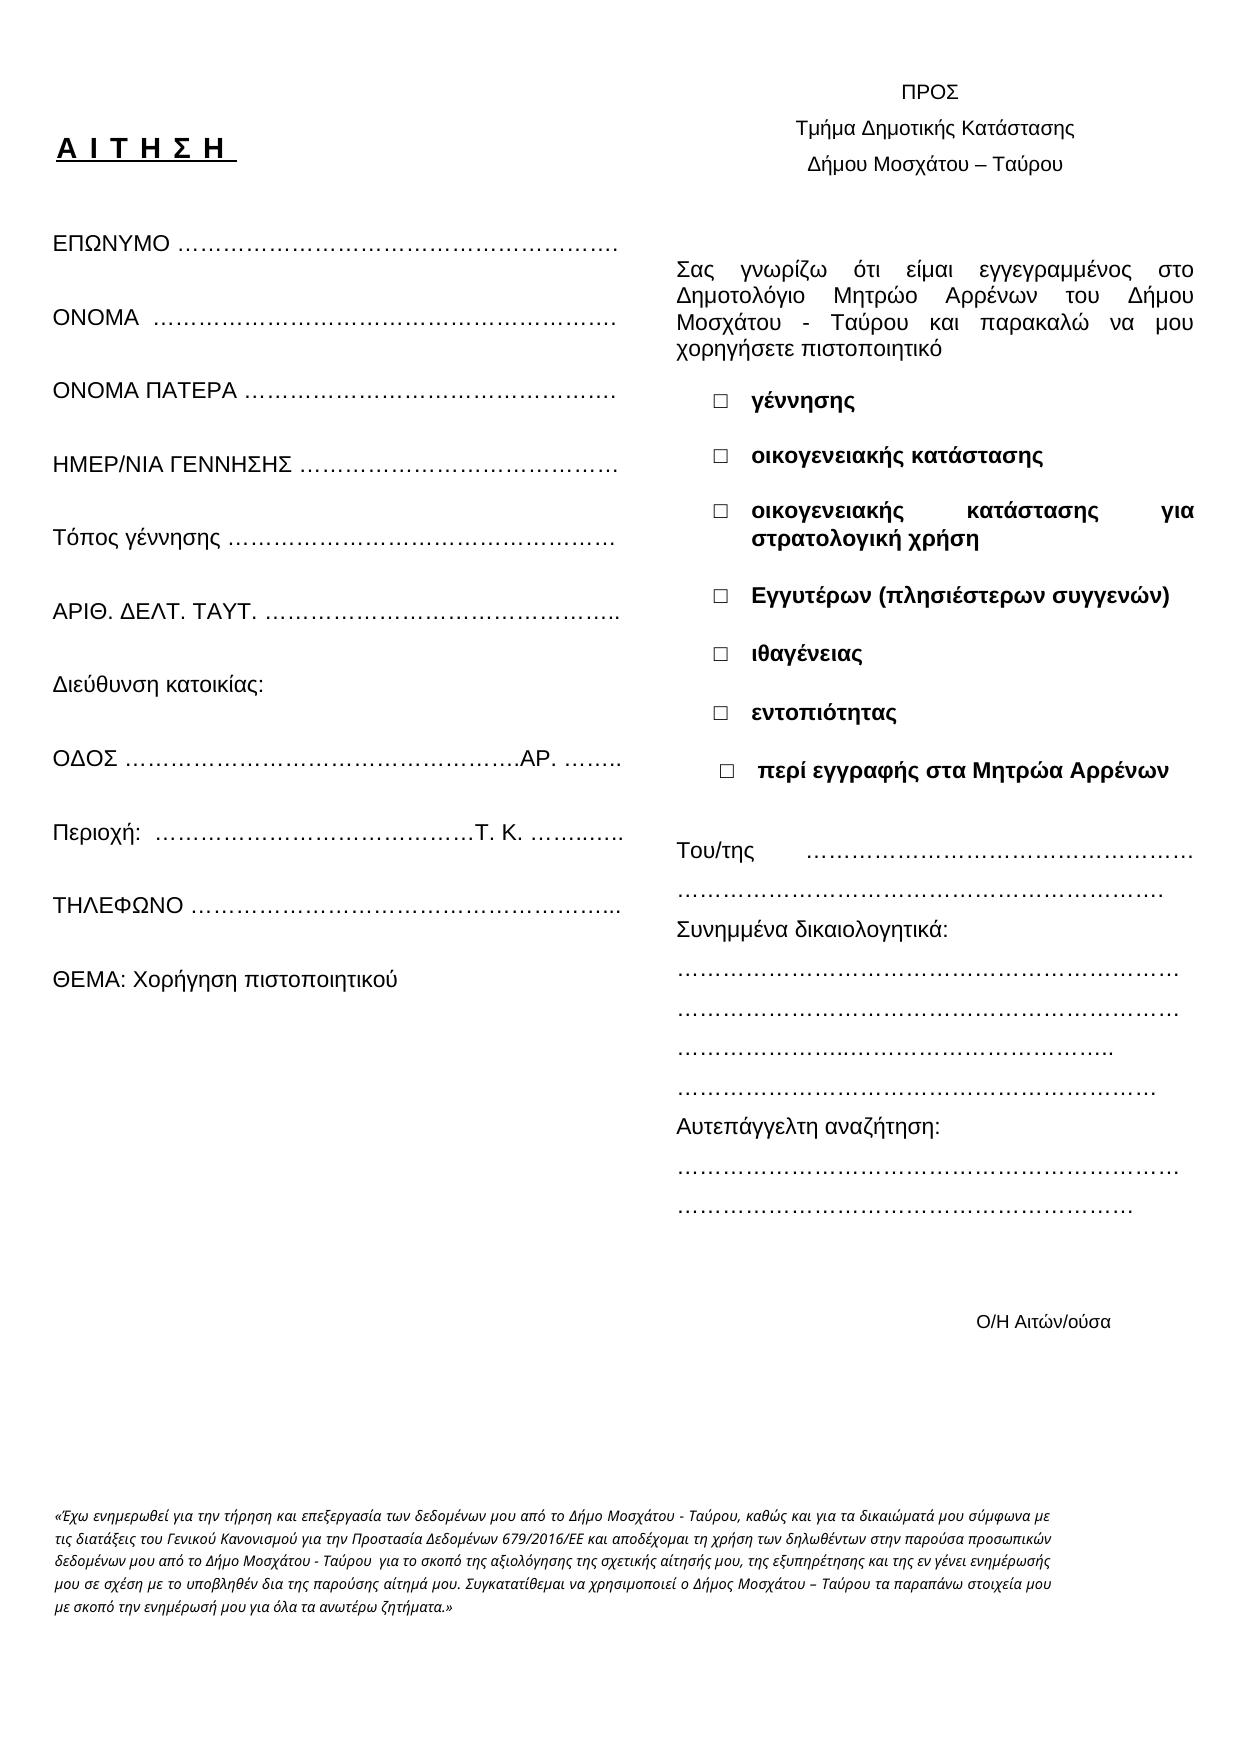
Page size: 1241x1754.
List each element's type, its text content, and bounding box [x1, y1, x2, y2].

subtitle ΑΙΤΗΣΗ [56, 131, 379, 164]
text «Έχω ενημερωθεί για την τήρηση και επεξεργασία των δεδομένων μου από το Δήμο Μοσχάτου - Ταύρου, καθώς και για τα δικαιώματά μου σύμφωνα με τις διατάξεις του Γενικού Κανονισμού για την Προστασία Δεδομένων 679/2016/ΕΕ και αποδέχομαι τη χρήση των δηλωθέντων στην παρούσα προσωπικών δεδομένων μου από το Δήμο Μοσχάτου - Ταύρου για το σκοπό της αξιολόγησης της σχετικής αίτησής μου, της εξυπηρέτησης και της εν γένει ενημέρωσής μου σε σχέση με το υποβληθέν δια της παρούσης αίτημά μου. Συγκατατίθεμαι να χρησιμοποιεί ο Δήμος Μοσχάτου – Ταύρου τα παραπάνω στοιχεία μου με σκοπό την ενημέρωσή μου για όλα τα ανωτέρω ζητήματα.» [54, 1506, 1053, 1617]
